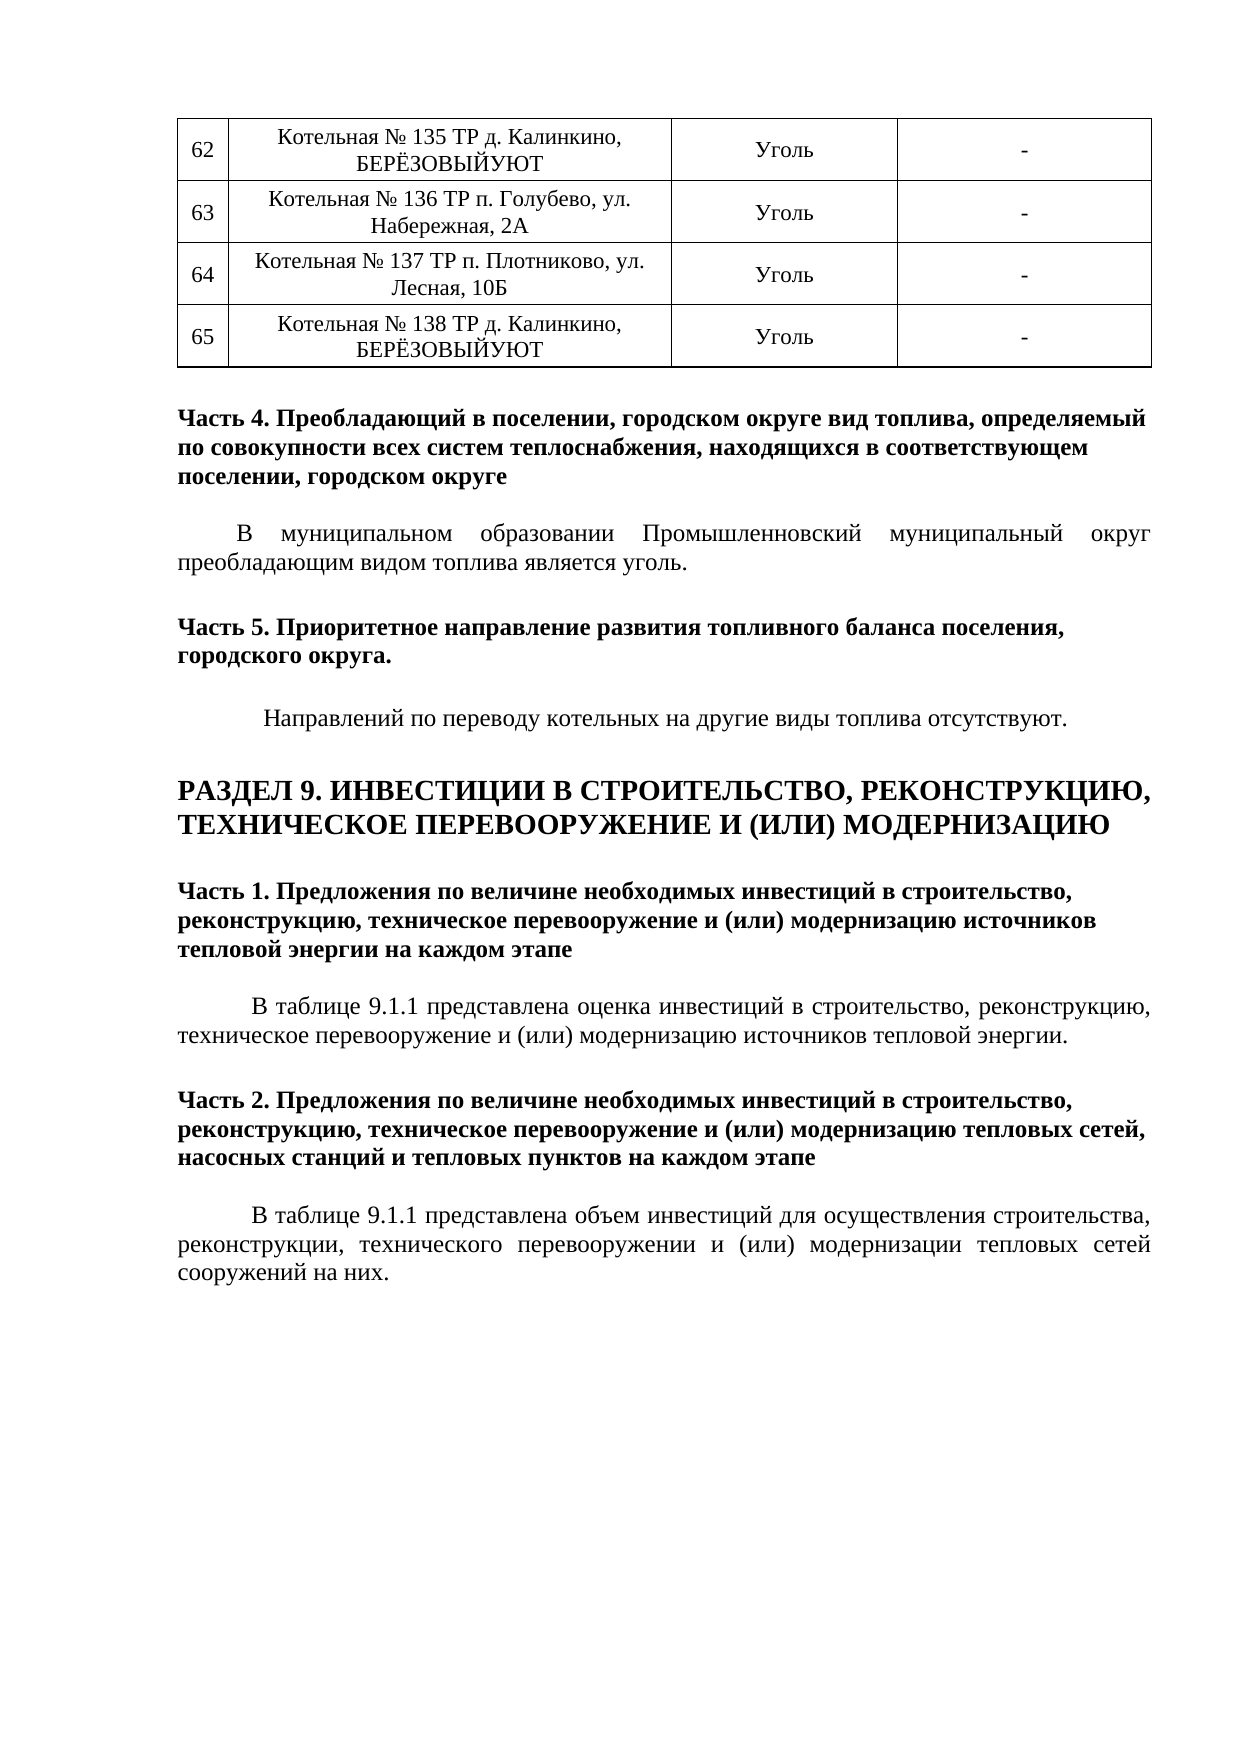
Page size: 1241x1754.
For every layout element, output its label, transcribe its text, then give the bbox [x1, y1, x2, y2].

text В таблице 9.1.1 представлена оценка инвестиций в строительство, реконструкцию, техническое перевооружение и (или) модернизацию источников тепловой энергии. [177, 991, 1152, 1049]
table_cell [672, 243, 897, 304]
subtitle Часть 4. Преобладающий в поселении, городском округе вид топлива, определяемый по совокупности всех систем теплоснабжения, находящихся в соответствующем поселении, городском округе [177, 403, 1152, 490]
subtitle Часть 1. Предложения по величине необходимых инвестиций в строительство, реконструкцию, техническое перевооружение и (или) модернизацию источников тепловой энергии на каждом этапе [177, 876, 1152, 963]
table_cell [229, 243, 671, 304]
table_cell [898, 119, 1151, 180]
subtitle РАЗДЕЛ 9. ИНВЕСТИЦИИ В СТРОИТЕЛЬСТВО, РЕКОНСТРУКЦИЮ, ТЕХНИЧЕСКОЕ ПЕРЕВООРУЖЕНИЕ И (ИЛИ) МОДЕРНИЗАЦИЮ [177, 773, 1152, 841]
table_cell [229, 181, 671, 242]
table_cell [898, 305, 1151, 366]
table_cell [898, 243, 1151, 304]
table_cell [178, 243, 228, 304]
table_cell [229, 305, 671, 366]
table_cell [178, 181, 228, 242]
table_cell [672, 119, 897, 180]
text Направлений по переводу котельных на другие виды топлива отсутствуют. [189, 703, 1139, 732]
text В муниципальном образовании Промышленновский муниципальный округ преобладающим видом топлива является уголь. [177, 518, 1152, 576]
subtitle Часть 5. Приоритетное направление развития топливного баланса поселения, городского округа. [177, 612, 1152, 669]
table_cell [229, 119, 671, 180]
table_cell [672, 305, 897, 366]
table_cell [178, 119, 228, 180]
text В таблице 9.1.1 представлена объем инвестиций для осуществления строительства, реконструкции, технического перевооружении и (или) модернизации тепловых сетей сооружений на них. [177, 1200, 1152, 1286]
subtitle Часть 2. Предложения по величине необходимых инвестиций в строительство, реконструкцию, техническое перевооружение и (или) модернизацию тепловых сетей, насосных станций и тепловых пунктов на каждом этапе [177, 1085, 1152, 1171]
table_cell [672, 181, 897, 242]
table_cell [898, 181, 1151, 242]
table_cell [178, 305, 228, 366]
